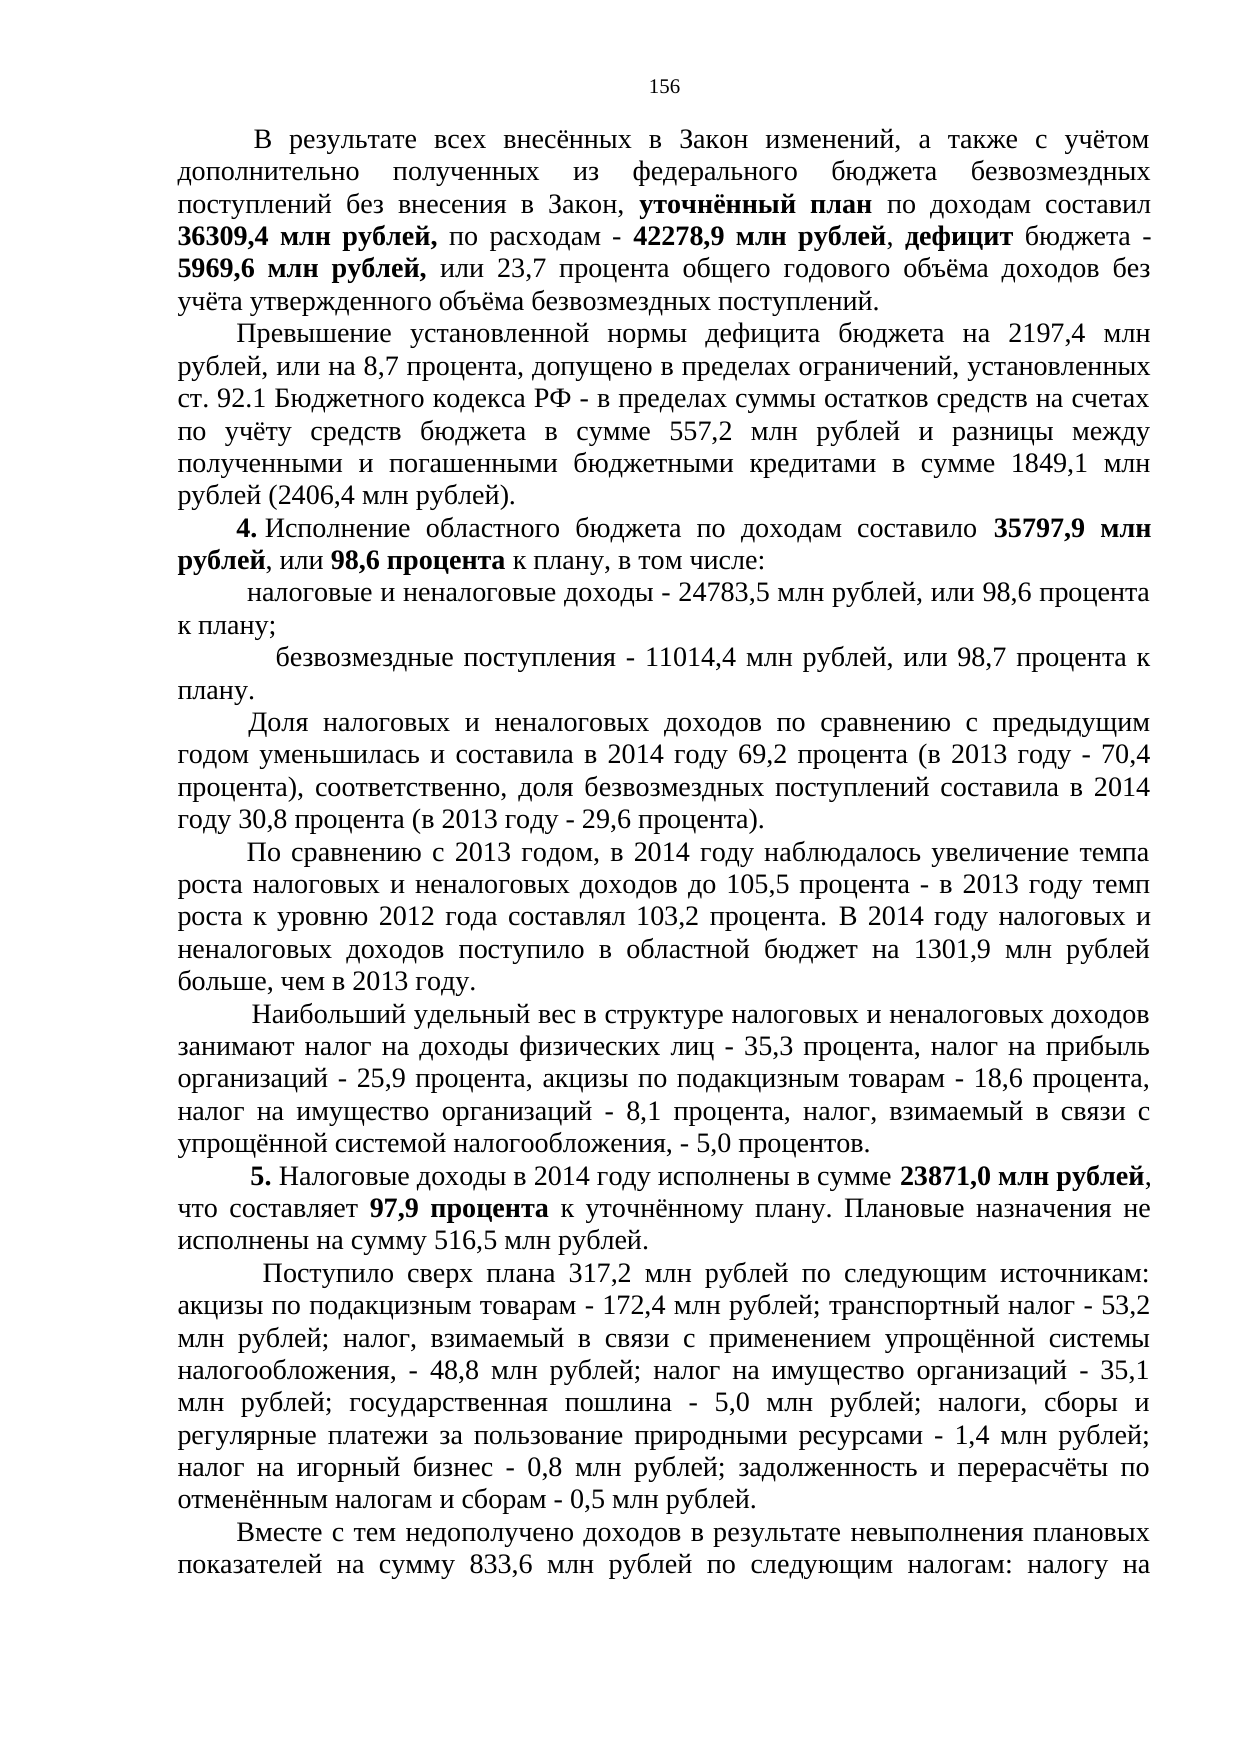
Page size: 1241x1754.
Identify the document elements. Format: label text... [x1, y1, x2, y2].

text безвозмездные поступления - 11014,4 млн рублей, или 98,7 процента к плану. [177, 640, 1152, 705]
text 5. Налоговые доходы в 2014 году исполнены в сумме 23871,0 млн рублей, что составляет 97,9 процента к уточнённому плану. Плановые назначения не исполнены на сумму 516,5 млн рублей. [177, 1159, 1152, 1256]
text Доля налоговых и неналоговых доходов по сравнению с предыдущим годом уменьшилась и составила в 2014 году 69,2 процента (в 2013 году - 70,4 процента), соответственно, доля безвозмездных поступлений составила в 2014 году 30,8 процента (в 2013 году - 29,6 процента). [177, 705, 1152, 835]
text По сравнению с 2013 годом, в 2014 году наблюдалось увеличение темпа роста налоговых и неналоговых доходов до 105,5 процента - в 2013 году темп роста к уровню 2012 года составлял 103,2 процента. В 2014 году налоговых и неналоговых доходов поступило в областной бюджет на 1301,9 млн рублей больше, чем в 2013 году. [177, 835, 1152, 997]
text налоговые и неналоговые доходы - 24783,5 млн рублей, или 98,6 процента к плану; [177, 576, 1152, 640]
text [177, 1515, 1152, 1580]
text Поступило сверх плана 317,2 млн рублей по следующим источникам: акцизы по подакцизным товарам - 172,4 млн рублей; транспортный налог - 53,2 млн рублей; налог, взимаемый в связи с применением упрощённой системы налогообложения, - 48,8 млн рублей; налог на имущество организаций - 35,1 млн рублей; государственная пошлина - 5,0 млн рублей; налоги, сборы и регулярные платежи за пользование природными ресурсами - 1,4 млн рублей; налог на игорный бизнес - 0,8 млн рублей; задолженность и перерасчёты по отменённым налогам и сборам - 0,5 млн рублей. [177, 1256, 1152, 1515]
text Наибольший удельный вес в структуре налоговых и неналоговых доходов занимают налог на доходы физических лиц - 35,3 процента, налог на прибыль организаций - 25,9 процента, акцизы по подакцизным товарам - 18,6 процента, налог на имущество организаций - 8,1 процента, налог, взимаемый в связи с упрощённой системой налогообложения, - 5,0 процентов. [177, 997, 1152, 1159]
text Превышение установленной нормы дефицита бюджета на 2197,4 млн рублей, или на 8,7 процента, допущено в пределах ограничений, установленных ст. 92.1 Бюджетного кодекса РФ - в пределах суммы остатков средств на счетах по учёту средств бюджета в сумме 557,2 млн рублей и разницы между полученными и погашенными бюджетными кредитами в сумме 1849,1 млн рублей (2406,4 млн рублей). [177, 316, 1152, 511]
text 4. Исполнение областного бюджета по доходам составило 35797,9 млн рублей, или 98,6 процента к плану, в том числе: [177, 511, 1152, 576]
text В результате всех внесённых в Закон изменений, а также с учётом дополнительно полученных из федерального бюджета безвозмездных поступлений без внесения в Закон, уточнённый план по доходам составил 36309,4 млн рублей, по расходам - 42278,9 млн рублей, дефицит бюджета - 5969,6 млн рублей, или 23,7 процента общего годового объёма доходов без учёта утвержденного объёма безвозмездных поступлений. [177, 122, 1152, 316]
